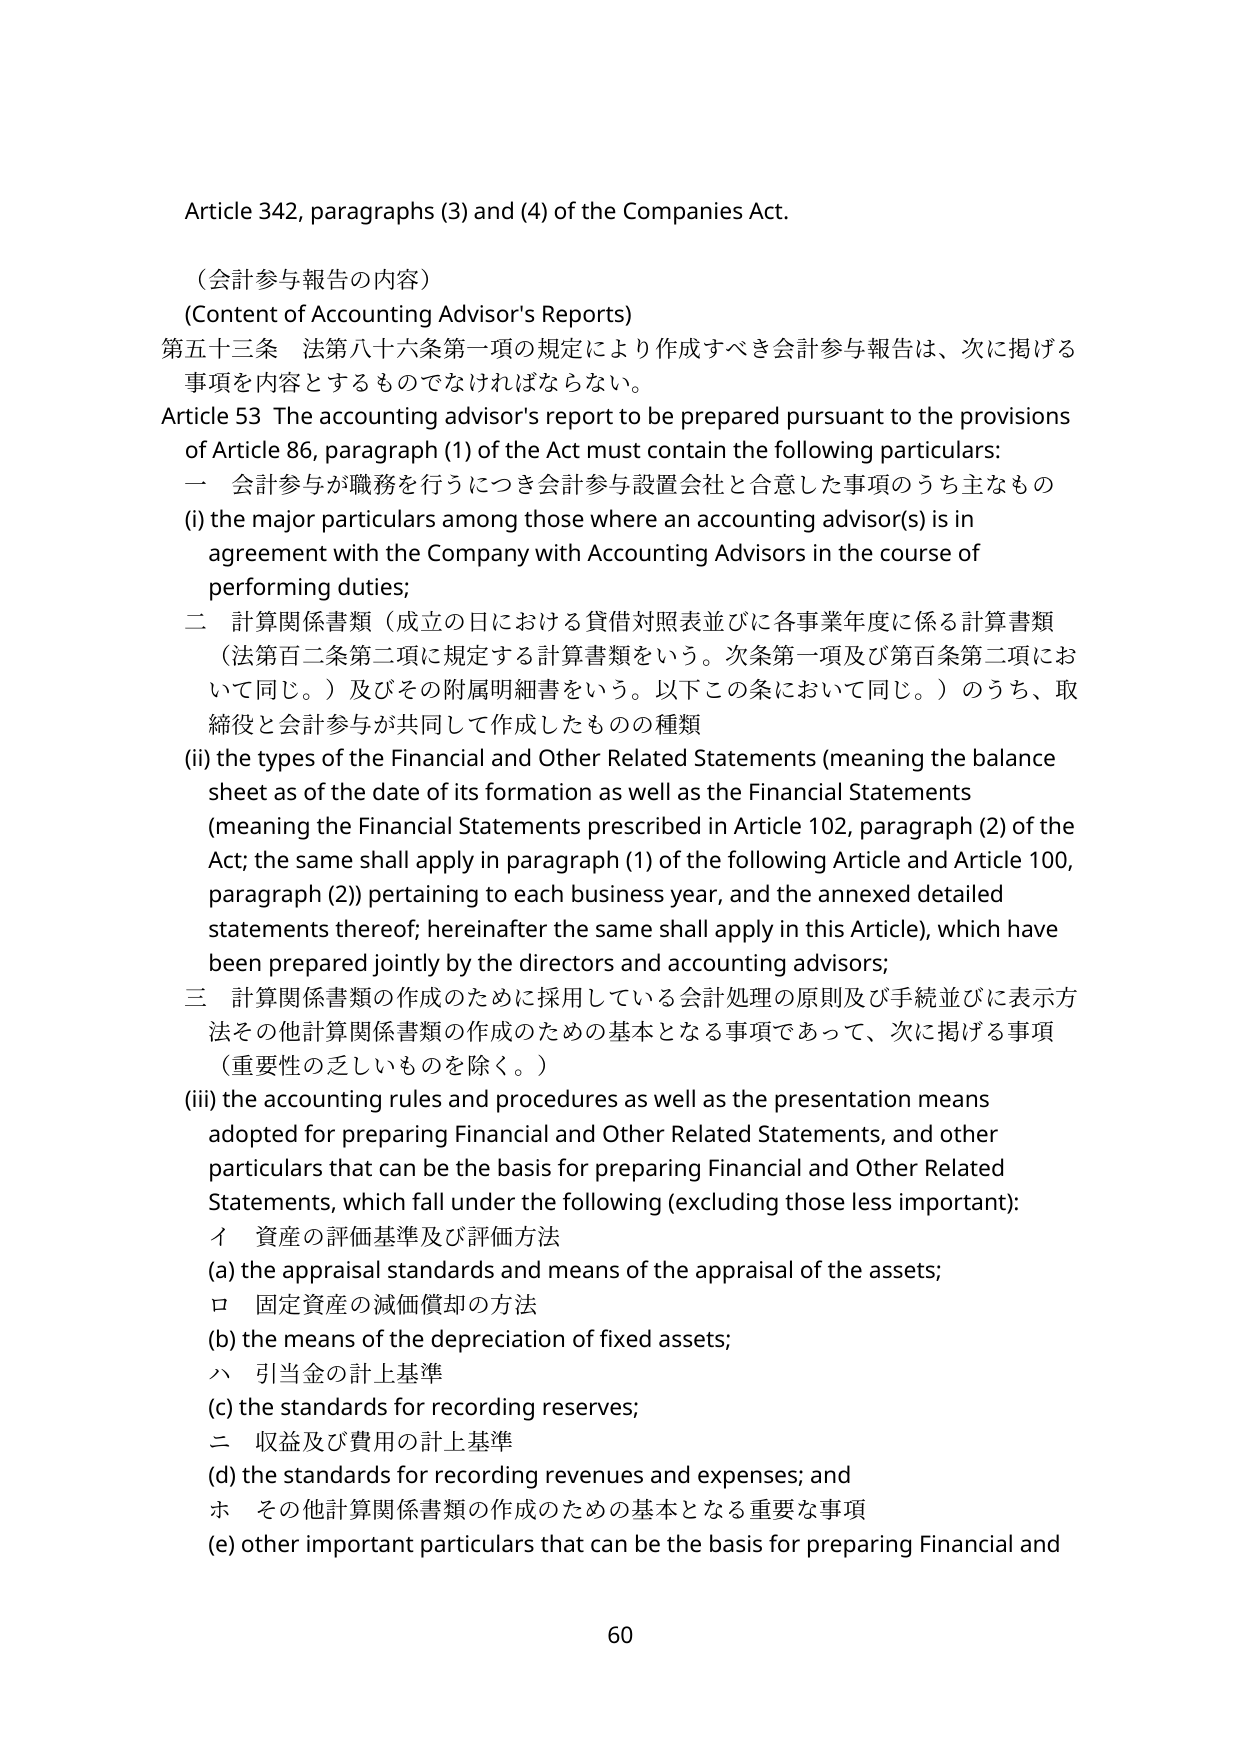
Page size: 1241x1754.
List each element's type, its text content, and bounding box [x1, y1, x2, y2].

text 三 計算関係書類の作成のために採用している会計処理の原則及び手続並びに表示方法その他計算関係書類の作成のための基本となる事項であって、次に掲げる事項（重要性の乏しいものを除く。） [184, 979, 1079, 1082]
text （会計参与報告の内容） [184, 262, 1079, 296]
text (d) the standards for recording revenues and expenses; and [207, 1458, 1079, 1492]
text (iii) the accounting rules and procedures as well as the presentation means adopted for preparing Financial and Other Related Statements, and other particulars that can be the basis for preparing Financial and Other Related Statements, which fall under the following (excluding those less important): [184, 1082, 1079, 1219]
text ホ その他計算関係書類の作成のための基本となる重要な事項 [207, 1492, 1079, 1526]
text ロ 固定資産の減価償却の方法 [207, 1287, 1079, 1321]
text 二 計算関係書類（成立の日における貸借対照表並びに各事業年度に係る計算書類（法第百二条第二項に規定する計算書類をいう。次条第一項及び第百条第二項において同じ。）及びその附属明細書をいう。以下この条において同じ。）のうち、取締役と会計参与が共同して作成したものの種類 [184, 604, 1079, 740]
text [161, 194, 1079, 228]
text 第五十三条 法第八十六条第一項の規定により作成すべき会計参与報告は、次に掲げる事項を内容とするものでなければならない。 [161, 330, 1079, 399]
text ニ 収益及び費用の計上基準 [207, 1424, 1079, 1458]
text (b) the means of the depreciation of fixed assets; [207, 1321, 1079, 1355]
text (a) the appraisal standards and means of the appraisal of the assets; [207, 1253, 1079, 1287]
text 一 会計参与が職務を行うにつき会計参与設置会社と合意した事項のうち主なもの [184, 467, 1079, 501]
text (i) the major particulars among those where an accounting advisor(s) is in agreement with the Company with Accounting Advisors in the course of performing duties; [184, 501, 1079, 604]
text (ii) the types of the Financial and Other Related Statements (meaning the balance sheet as of the date of its formation as well as the Financial Statements (meaning the Financial Statements prescribed in Article 102, paragraph (2) of the Act; the same shall apply in paragraph (1) of the following Article and Article 100, paragraph (2)) pertaining to each business year, and the annexed detailed statements thereof; hereinafter the same shall apply in this Article), which have been prepared jointly by the directors and accounting advisors; [184, 740, 1079, 979]
text (Content of Accounting Advisor's Reports) [184, 296, 1079, 330]
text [207, 1526, 1079, 1560]
text ハ 引当金の計上基準 [207, 1355, 1079, 1389]
text Article 53 The accounting advisor's report to be prepared pursuant to the provisions of Article 86, paragraph (1) of the Act must contain the following particulars: [161, 399, 1079, 467]
text (c) the standards for recording reserves; [207, 1389, 1079, 1424]
text イ 資産の評価基準及び評価方法 [207, 1219, 1079, 1253]
